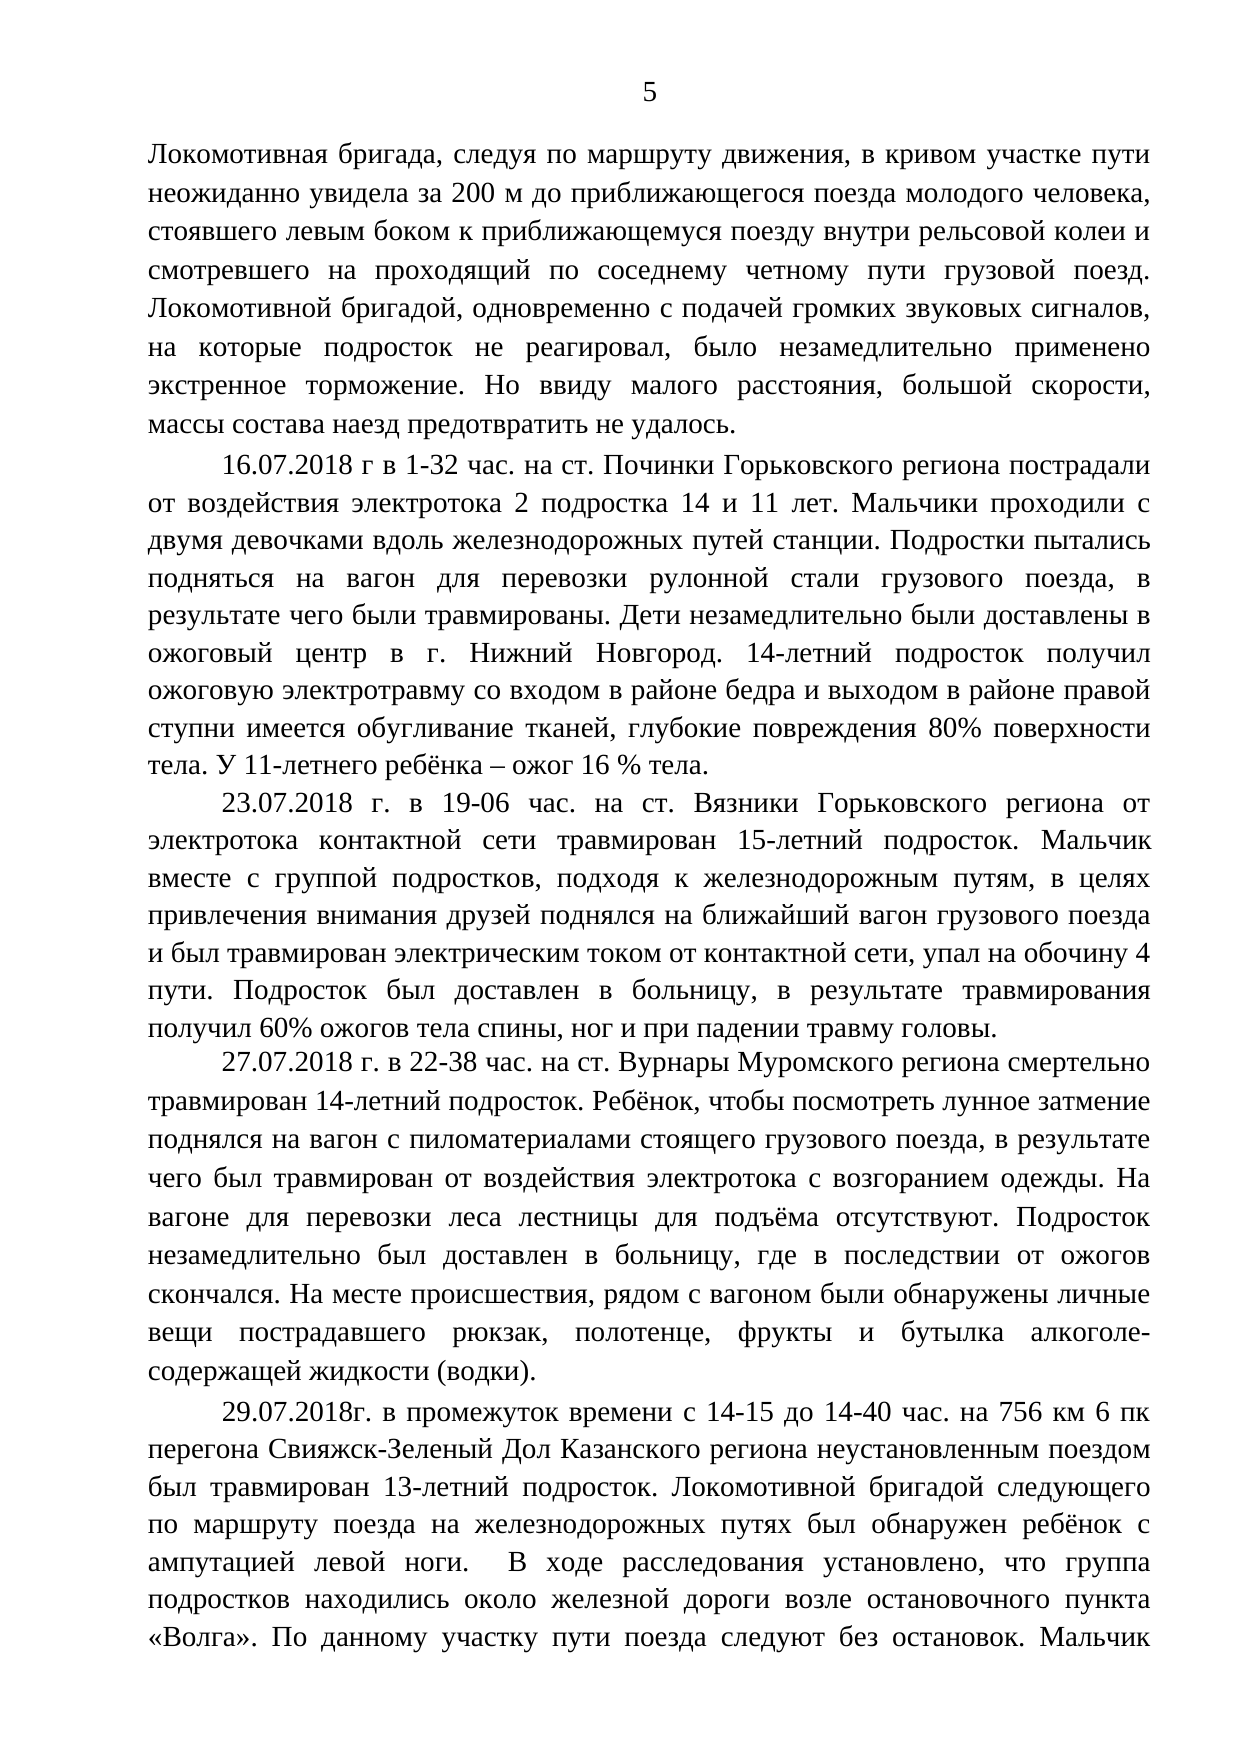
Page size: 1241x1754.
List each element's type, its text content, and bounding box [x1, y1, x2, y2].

text 16.07.2018 г в 1-32 час. на ст. Починки Горьковского региона пострадали от воздействия электротока 2 подростка 14 и 11 лет. Мальчики проходили с двумя девочками вдоль железнодорожных путей станции. Подростки пытались подняться на вагон для перевозки рулонной стали грузового поезда, в результате чего были травмированы. Дети незамедлительно были доставлены в ожоговый центр в г. Нижний Новгород. 14-летний подросток получил ожоговую электротравму со входом в районе бедра и выходом в районе правой ступни имеется обугливание тканей, глубокие повреждения 80% поверхности тела. У 11-летнего ребёнка – ожог 16 % тела. [148, 444, 1152, 782]
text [148, 1391, 1152, 1654]
text 27.07.2018 г. в 22-38 час. на ст. Вурнары Муромского региона смертельно травмирован 14-летний подросток. Ребёнок, чтобы посмотреть лунное затмение поднялся на вагон с пиломатериалами стоящего грузового поезда, в результате чего был травмирован от воздействия электротока с возгоранием одежды. На вагоне для перевозки леса лестницы для подъёма отсутствуют. Подросток незамедлительно был доставлен в больницу, где в последствии от ожогов скончался. На месте происшествия, рядом с вагоном были обнаружены личные вещи пострадавшего рюкзак, полотенце, фрукты и бутылка алкоголе- содержащей жидкости (водки). [148, 1044, 1152, 1386]
text 23.07.2018 г. в 19-06 час. на ст. Вязники Горьковского региона от электротока контактной сети травмирован 15-летний подросток. Мальчик вместе с группой подростков, подходя к железнодорожным путям, в целях привлечения внимания друзей поднялся на ближайший вагон грузового поезда и был травмирован электрическим током от контактной сети, упал на обочину 4 пути. Подросток был доставлен в больницу, в результате травмирования получил 60% ожогов тела спины, ног и при падении травму головы. [148, 782, 1152, 1044]
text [148, 136, 1152, 439]
